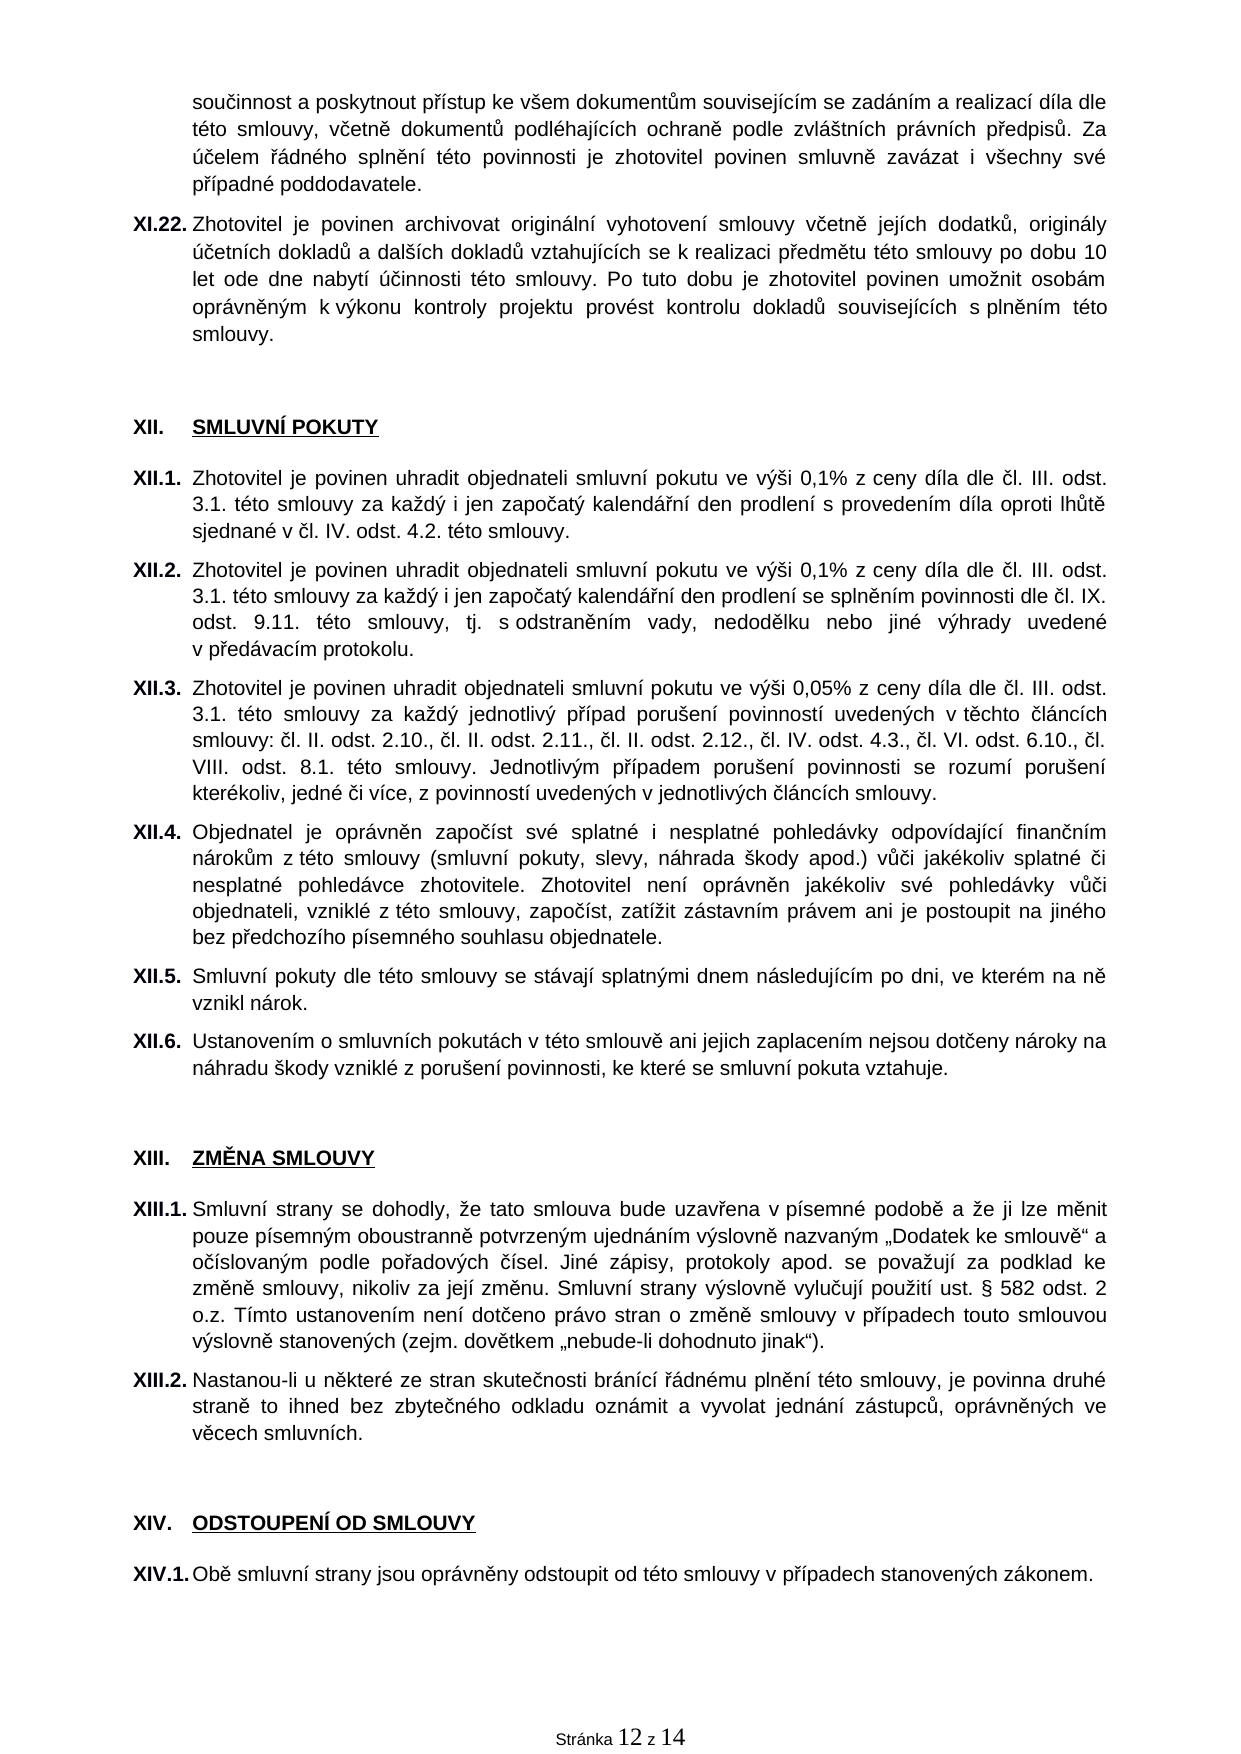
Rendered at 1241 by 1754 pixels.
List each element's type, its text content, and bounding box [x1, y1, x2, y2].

list SMLUVNÍ POKUTY [133, 414, 1107, 438]
list Smluvní pokuty dle této smlouvy se stávají splatnými dnem následujícím po dni, ve kterém na ně vznikl nárok. [133, 964, 1107, 1014]
list Zhotovitel je povinen uhradit objednateli smluvní pokutu ve výši 0,1% z ceny díla dle čl. III. odst. 3.1. této smlouvy za každý i jen započatý kalendářní den prodlení se splněním povinnosti dle čl. IX. odst. 9.11. této smlouvy, tj. s odstraněním vady, nedodělku nebo jiné výhrady uvedené v předávacím protokolu. [133, 557, 1107, 661]
list Obě smluvní strany jsou oprávněny odstoupit od této smlouvy v případech stanovených zákonem. [133, 1562, 1107, 1586]
list Nastanou-li u některé ze stran skutečnosti bránící řádnému plnění této smlouvy, je povinna druhé straně to ihned bez zbytečného odkladu oznámit a vyvolat jednání zástupců, oprávněných ve věcech smluvních. [133, 1368, 1107, 1444]
list Smluvní strany se dohodly, že tato smlouva bude uzavřena v písemné podobě a že ji lze měnit pouze písemným oboustranně potvrzeným ujednáním výslovně nazvaným „Dodatek ke smlouvě“ a očíslovaným podle pořadových čísel. Jiné zápisy, protokoly apod. se považují za podklad ke změně smlouvy, nikoliv za její změnu. Smluvní strany výslovně vylučují použití ust. § 582 odst. 2 o.z. Tímto ustanovením není dotčeno právo stran o změně smlouvy v případech touto smlouvou výslovně stanovených (zejm. dovětkem „nebude-li dohodnuto jinak“). [133, 1197, 1107, 1353]
list ODSTOUPENÍ OD SMLOUVY [133, 1511, 1107, 1534]
list Zhotovitel je povinen archivovat originální vyhotovení smlouvy včetně jejích dodatků, originály účetních dokladů a dalších dokladů vztahujících se k realizaci předmětu této smlouvy po dobu 10 let ode dne nabytí účinnosti této smlouvy. Po tuto dobu je zhotovitel povinen umožnit osobám oprávněným k výkonu kontroly projektu provést kontrolu dokladů souvisejících s plněním této smlouvy. [133, 212, 1107, 346]
list Ustanovením o smluvních pokutách v této smlouvě ani jejich zaplacením nejsou dotčeny nároky na náhradu škody vzniklé z porušení povinnosti, ke které se smluvní pokuta vztahuje. [133, 1029, 1107, 1079]
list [133, 89, 1107, 196]
list Zhotovitel je povinen uhradit objednateli smluvní pokutu ve výši 0,1% z ceny díla dle čl. III. odst. 3.1. této smlouvy za každý i jen započatý kalendářní den prodlení s provedením díla oproti lhůtě sjednané v čl. IV. odst. 4.2. této smlouvy. [133, 466, 1107, 543]
list Zhotovitel je povinen uhradit objednateli smluvní pokutu ve výši 0,05% z ceny díla dle čl. III. odst. 3.1. této smlouvy za každý jednotlivý případ porušení povinností uvedených v těchto článcích smlouvy: čl. II. odst. 2.10., čl. II. odst. 2.11., čl. II. odst. 2.12., čl. IV. odst. 4.3., čl. VI. odst. 6.10., čl. VIII. odst. 8.1. této smlouvy. Jednotlivým případem porušení povinnosti se rozumí porušení kterékoliv, jedné či více, z povinností uvedených v jednotlivých článcích smlouvy. [133, 675, 1107, 805]
list Objednatel je oprávněn započíst své splatné i nesplatné pohledávky odpovídající finančním nárokům z této smlouvy (smluvní pokuty, slevy, náhrada škody apod.) vůči jakékoliv splatné či nesplatné pohledávce zhotovitele. Zhotovitel není oprávněn jakékoliv své pohledávky vůči objednateli, vzniklé z této smlouvy, započíst, zatížit zástavním právem ani je postoupit na jiného bez předchozího písemného souhlasu objednatele. [133, 820, 1107, 949]
list ZMĚNA SMLOUVY [133, 1146, 1107, 1170]
